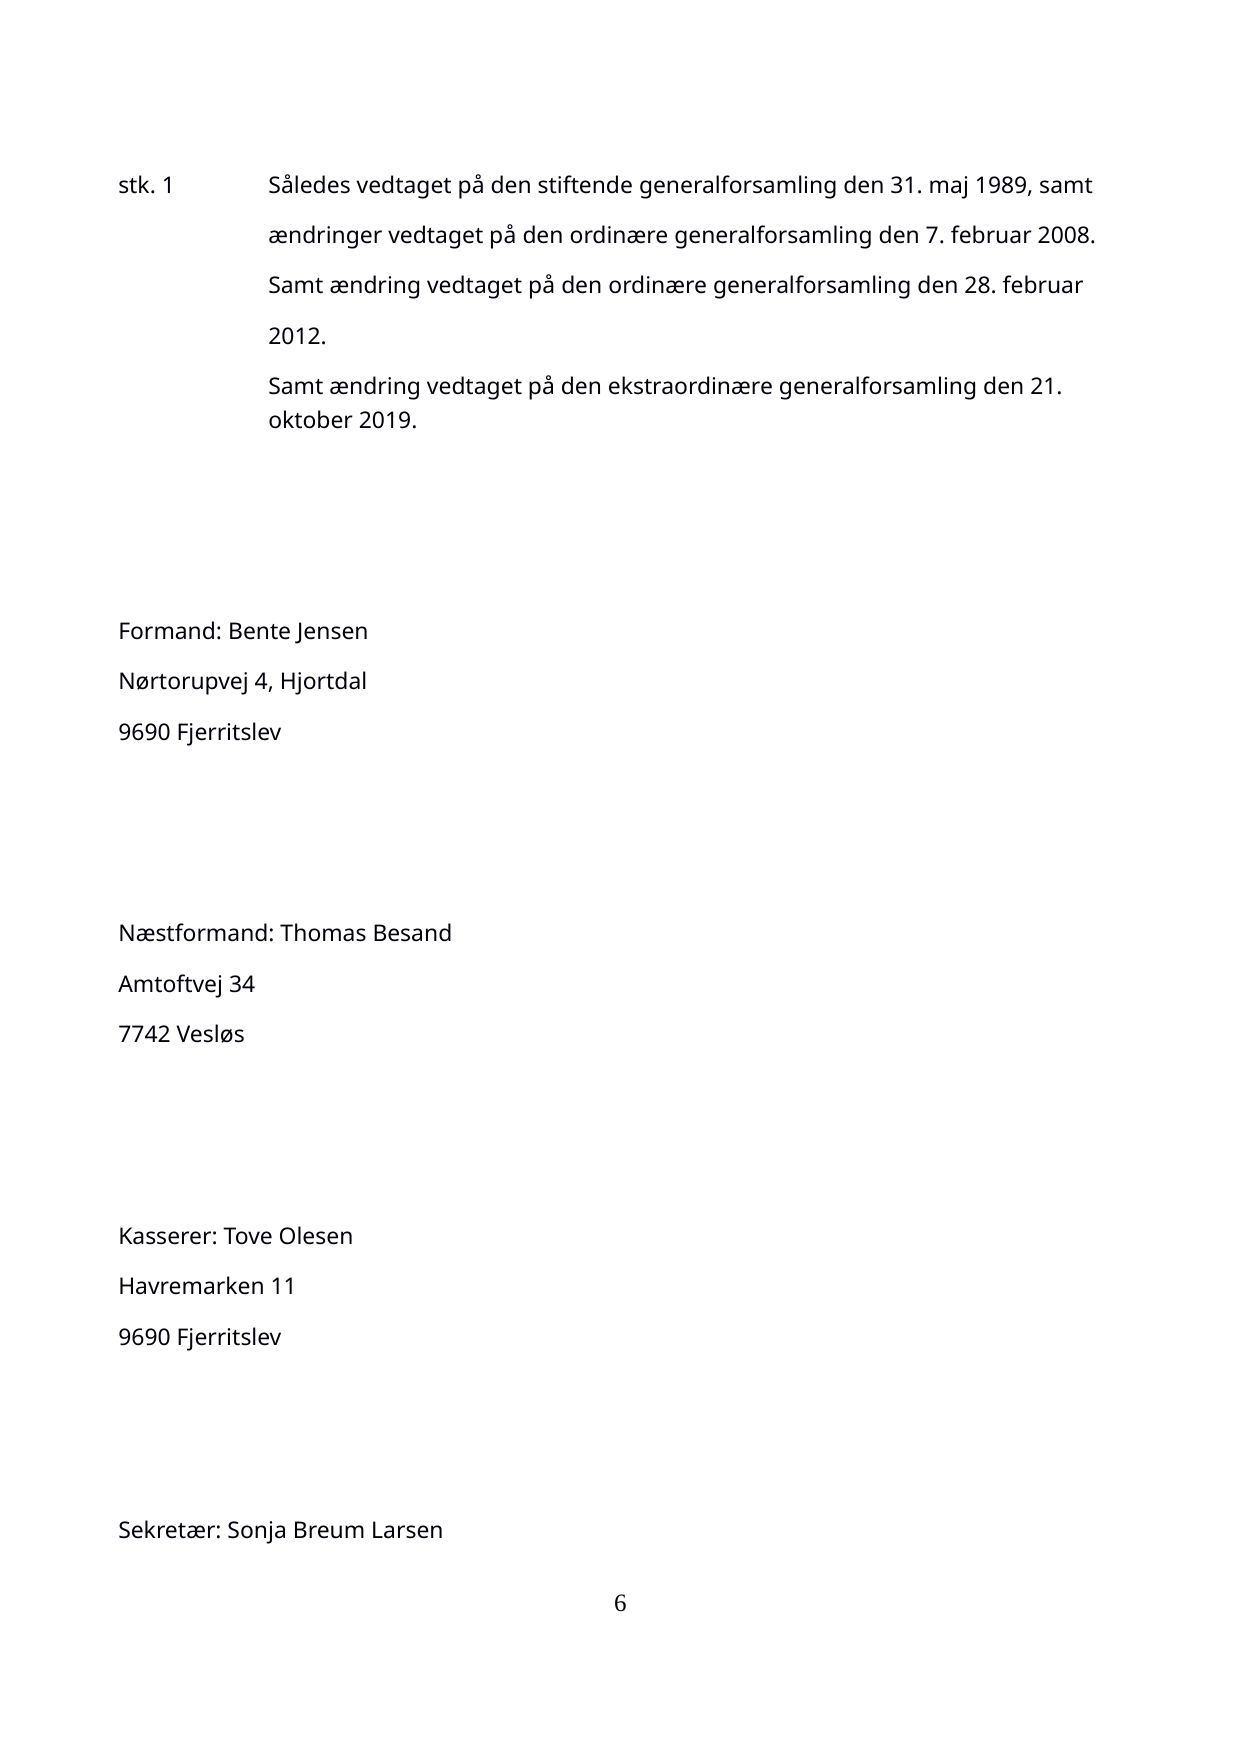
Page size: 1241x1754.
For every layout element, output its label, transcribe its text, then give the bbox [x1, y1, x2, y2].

text Samt ændring vedtaget på den ordinære generalforsamling den 28. februar [118, 269, 1122, 301]
text Kasserer: Tove Olesen [118, 1220, 1122, 1251]
text Amtoftvej 34 [118, 968, 1122, 999]
text 9690 Fjerritslev [118, 716, 1122, 747]
text Nørtorupvej 4, Hjortdal [118, 665, 1122, 696]
text Sekretær: Sonja Breum Larsen [118, 1514, 1122, 1545]
text Havremarken 11 [118, 1270, 1122, 1301]
text ændringer vedtaget på den ordinære generalforsamling den 7. februar 2008. [118, 219, 1122, 250]
text Samt ændring vedtaget på den ekstraordinære generalforsamling den 21. oktober 2019. [118, 370, 1122, 435]
text 9690 Fjerritslev [118, 1321, 1122, 1352]
text Formand: Bente Jensen [118, 615, 1122, 646]
text 7742 Vesløs [118, 1018, 1122, 1049]
text stk. 1 Således vedtaget på den stiftende generalforsamling den 31. maj 1989, samt [118, 168, 1122, 200]
text 2012. [118, 320, 1122, 351]
text Næstformand: Thomas Besand [118, 917, 1122, 948]
